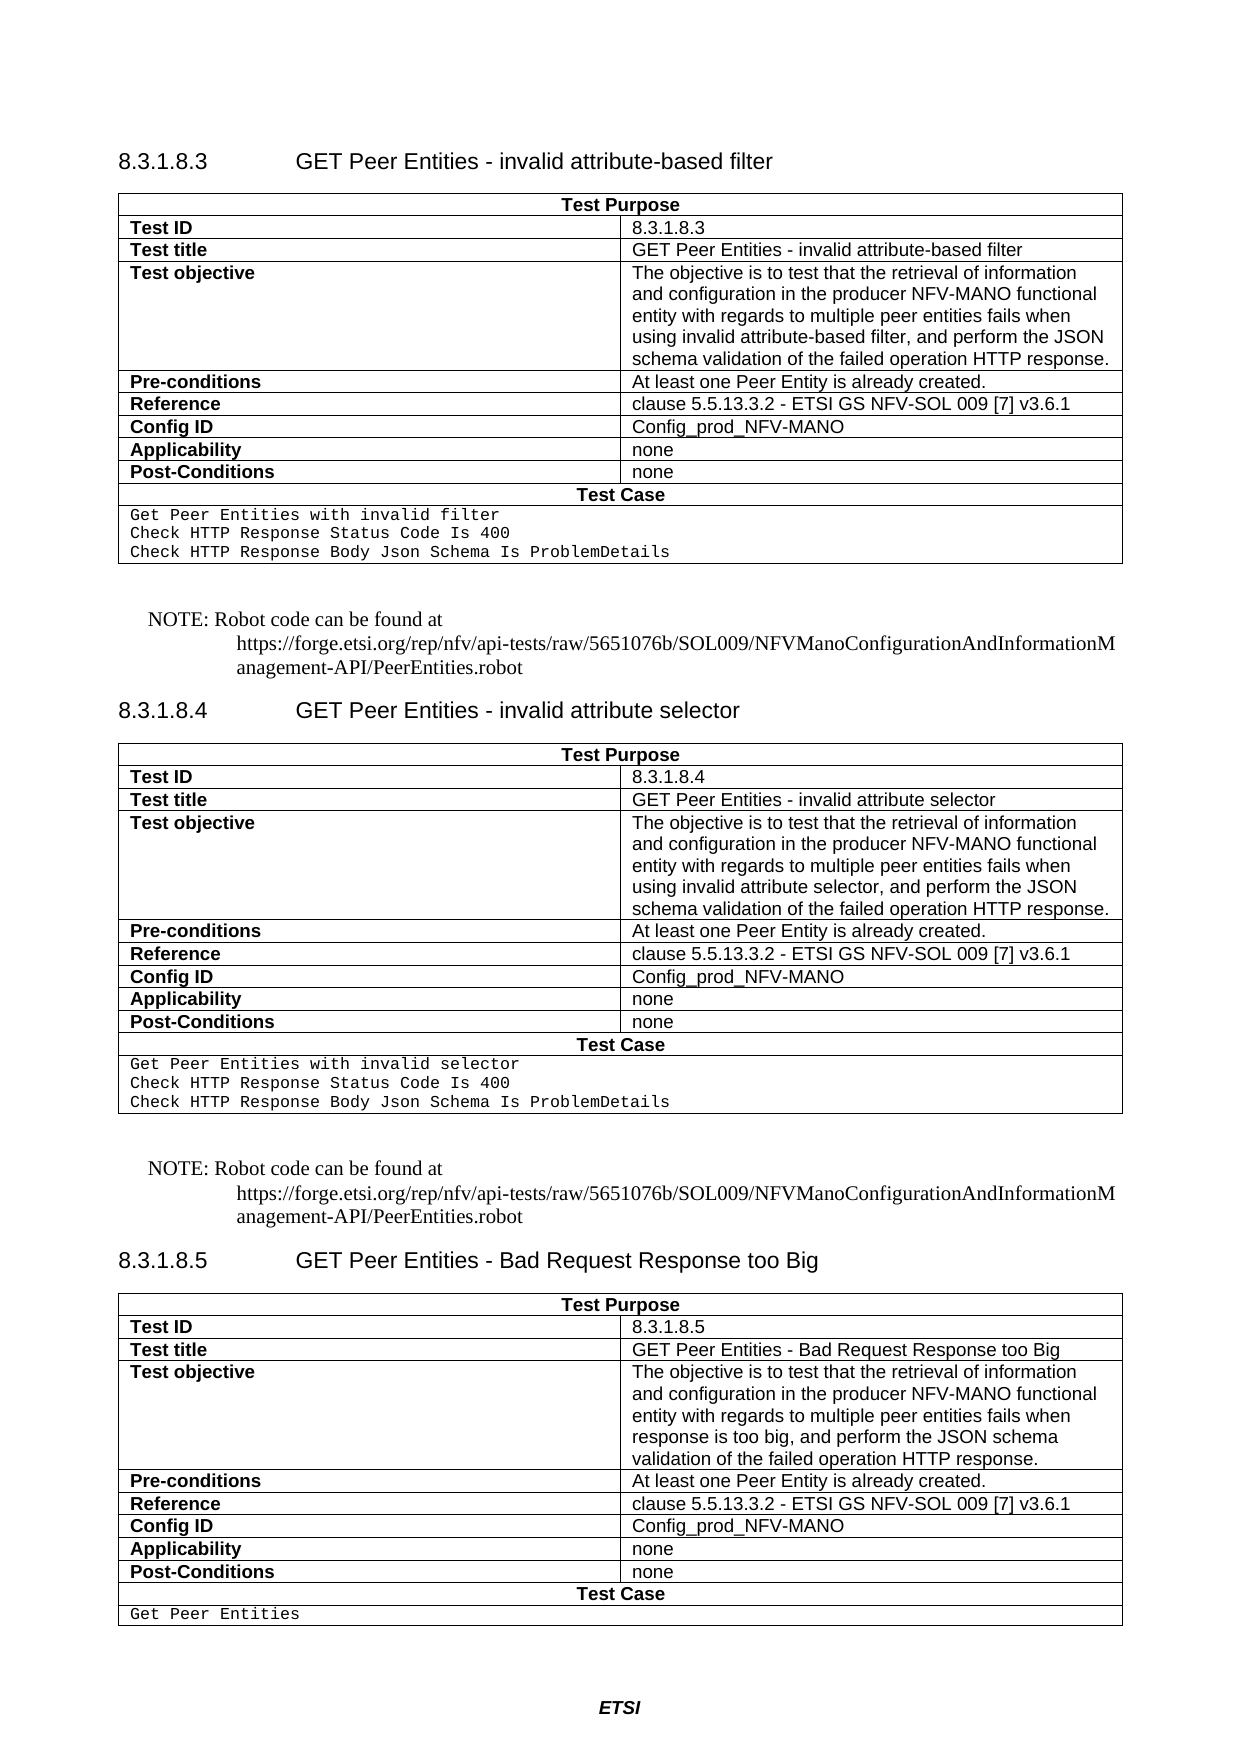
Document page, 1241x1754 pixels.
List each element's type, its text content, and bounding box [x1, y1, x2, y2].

table_cell Test Case [119, 1033, 1122, 1055]
table_cell Test ID [119, 766, 620, 788]
subtitle 8.3.1.8.4 GET Peer Entities - invalid attribute selector [118, 697, 1122, 724]
table_cell GET Peer Entities - invalid attribute-based filter [621, 239, 1122, 261]
table_cell Get Peer Entities with invalid filter Check HTTP Response Status Code Is 400 Check HTTP Response Body Json Schema Is ProblemDetails [119, 506, 1122, 563]
table_cell Config ID [119, 966, 620, 987]
table_cell Pre-conditions [119, 920, 620, 942]
table_cell Pre-conditions [119, 371, 620, 392]
table_cell Test objective [119, 1361, 620, 1469]
table_cell Applicability [119, 988, 620, 1010]
table_cell none [621, 1011, 1122, 1032]
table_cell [119, 1606, 1122, 1624]
table_cell none [621, 1561, 1122, 1582]
table_cell Post-Conditions [119, 461, 620, 482]
table_cell Config_prod_NFV-MANO [621, 966, 1122, 987]
table_cell Post-Conditions [119, 1011, 620, 1032]
table_cell Applicability [119, 438, 620, 460]
table_cell At least one Peer Entity is already created. [621, 1470, 1122, 1492]
table_cell Test ID [119, 216, 620, 238]
table_cell Get Peer Entities with invalid selector Check HTTP Response Status Code Is 400 Check HTTP Response Body Json Schema Is ProblemDetails [119, 1056, 1122, 1112]
table_cell clause 5.5.13.3.2 - ETSI GS NFV-SOL 009 [7] v3.6.1 [621, 943, 1122, 964]
table_header Test Purpose [119, 194, 1122, 215]
table_cell Test title [119, 239, 620, 261]
table_cell Test ID [119, 1316, 620, 1338]
table_cell Config ID [119, 416, 620, 437]
table_cell clause 5.5.13.3.2 - ETSI GS NFV-SOL 009 [7] v3.6.1 [621, 1493, 1122, 1514]
table_cell Test objective [119, 811, 620, 919]
table_cell Post-Conditions [119, 1561, 620, 1582]
table_cell Config_prod_NFV-MANO [621, 1515, 1122, 1537]
table_header Test Purpose [119, 744, 1122, 765]
table_cell Test objective [119, 262, 620, 369]
table_cell Test title [119, 1339, 620, 1360]
table_cell Pre-conditions [119, 1470, 620, 1492]
table_cell none [621, 1538, 1122, 1559]
table_cell GET Peer Entities - invalid attribute selector [621, 789, 1122, 810]
table_cell The objective is to test that the retrieval of information and configuration in the producer NFV-MANO functional entity with regards to multiple peer entities fails when using invalid attribute selector, and perform the JSON schema validation of the failed operation HTTP response. [621, 811, 1122, 919]
table_cell clause 5.5.13.3.2 - ETSI GS NFV-SOL 009 [7] v3.6.1 [621, 393, 1122, 415]
table_cell Applicability [119, 1538, 620, 1559]
table_cell Config ID [119, 1515, 620, 1537]
table_cell At least one Peer Entity is already created. [621, 371, 1122, 392]
table_cell Config_prod_NFV-MANO [621, 416, 1122, 437]
table_cell 8.3.1.8.5 [621, 1316, 1122, 1338]
table_cell Test Case [119, 484, 1122, 505]
table_cell none [621, 461, 1122, 482]
table_cell none [621, 988, 1122, 1010]
table_cell Test title [119, 789, 620, 810]
table_cell Reference [119, 943, 620, 964]
table_cell none [621, 438, 1122, 460]
table_cell At least one Peer Entity is already created. [621, 920, 1122, 942]
table_header Test Purpose [119, 1294, 1122, 1315]
table_cell Reference [119, 1493, 620, 1514]
table_cell The objective is to test that the retrieval of information and configuration in the producer NFV-MANO functional entity with regards to multiple peer entities fails when using invalid attribute-based filter, and perform the JSON schema validation of the failed operation HTTP response. [621, 262, 1122, 369]
table_cell 8.3.1.8.3 [621, 216, 1122, 238]
table_cell The objective is to test that the retrieval of information and configuration in the producer NFV-MANO functional entity with regards to multiple peer entities fails when response is too big, and perform the JSON schema validation of the failed operation HTTP response. [621, 1361, 1122, 1469]
subtitle 8.3.1.8.5 GET Peer Entities - Bad Request Response too Big [118, 1247, 1122, 1274]
table_cell 8.3.1.8.4 [621, 766, 1122, 788]
subtitle 8.3.1.8.3 GET Peer Entities - invalid attribute-based filter [118, 148, 1122, 174]
table_cell GET Peer Entities - Bad Request Response too Big [621, 1339, 1122, 1360]
table_cell Reference [119, 393, 620, 415]
table_cell Test Case [119, 1583, 1122, 1605]
